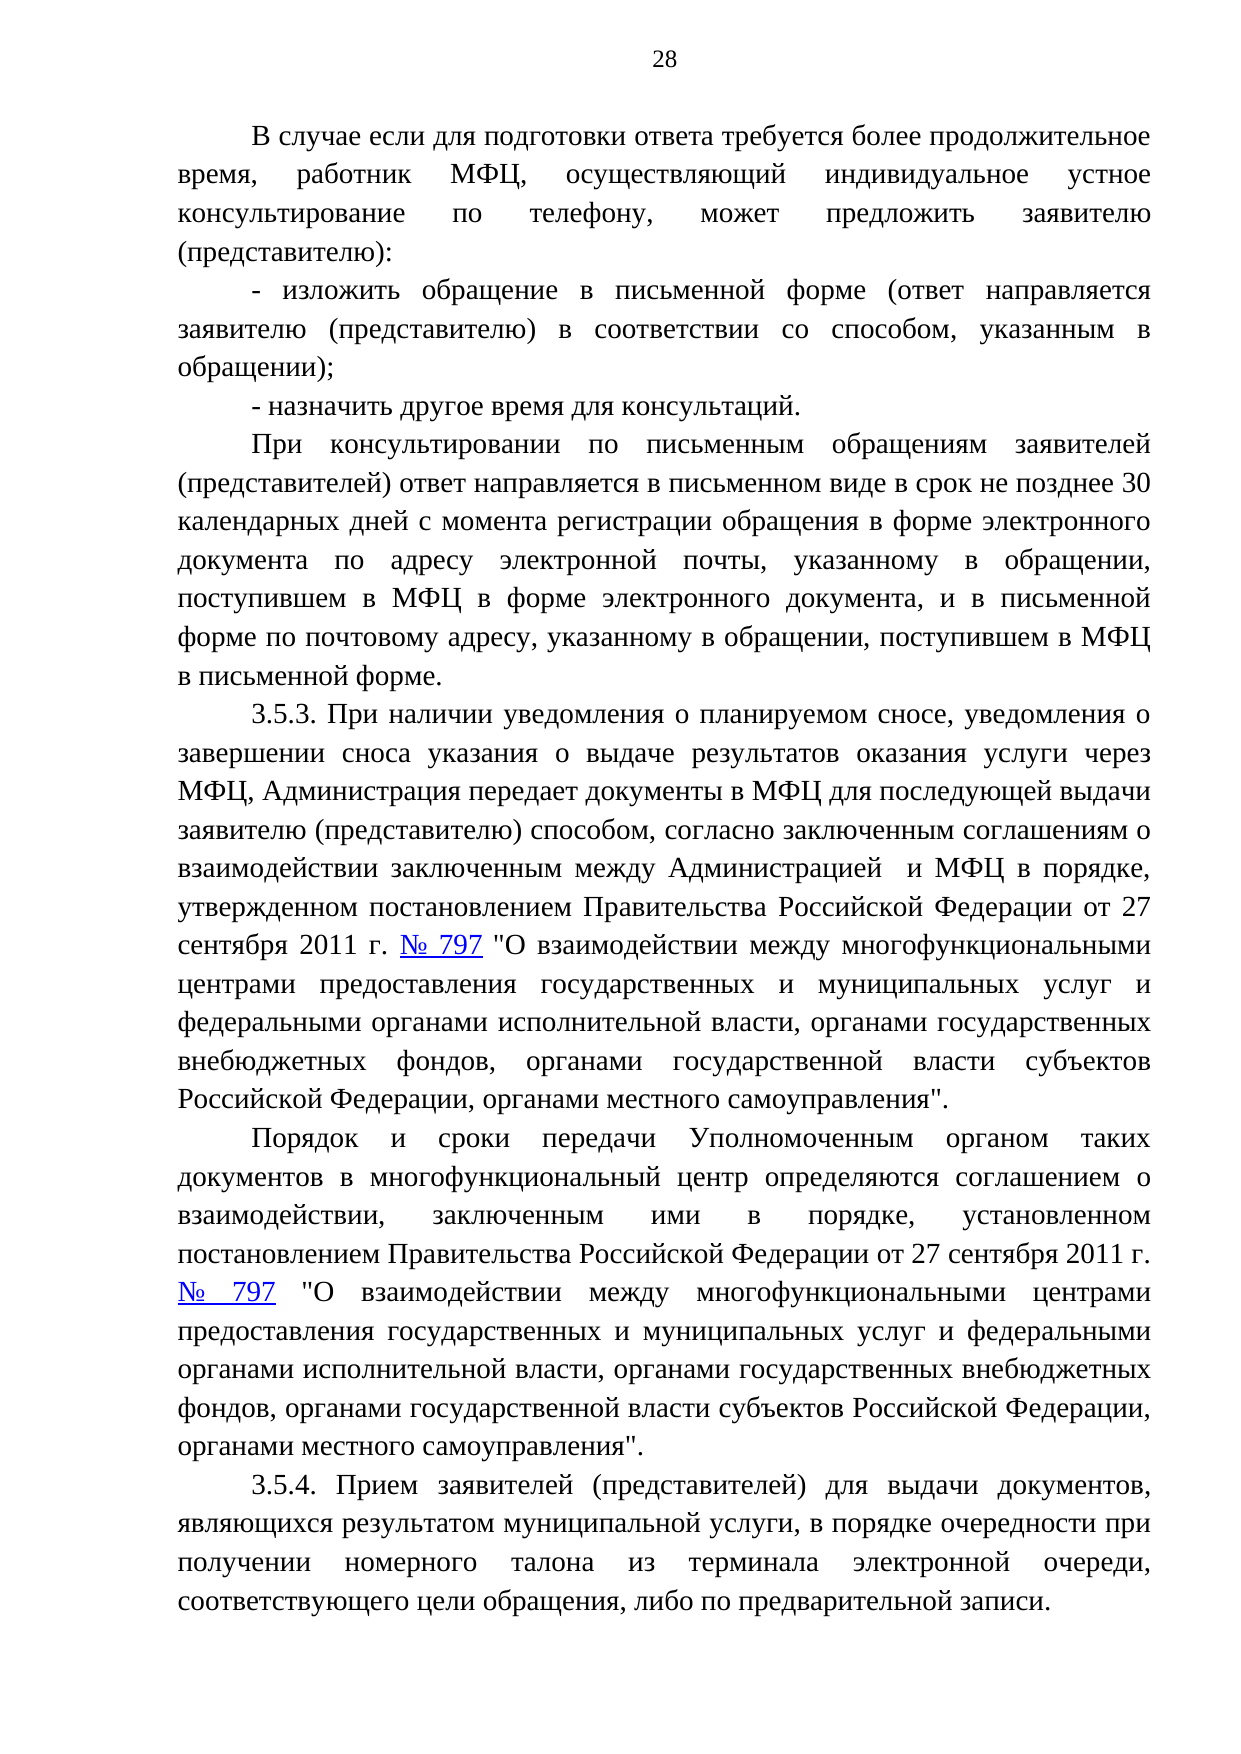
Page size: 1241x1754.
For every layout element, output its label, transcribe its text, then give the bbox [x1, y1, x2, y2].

text - назначить другое время для консультаций. [177, 388, 1152, 421]
text При консультировании по письменным обращениям заявителей (представителей) ответ направляется в письменном виде в срок не позднее 30 календарных дней с момента регистрации обращения в форме электронного документа по адресу электронной почты, указанному в обращении, поступившем в МФЦ в форме электронного документа, и в письменной форме по почтовому адресу, указанному в обращении, поступившем в МФЦ в письменной форме. [177, 426, 1152, 691]
text 3.5.4. Прием заявителей (представителей) для выдачи документов, являющихся результатом муниципальной услуги, в порядке очередности при получении номерного талона из терминала электронной очереди, соответствующего цели обращения, либо по предварительной записи. [177, 1467, 1152, 1616]
text 3.5.3. При наличии уведомления о планируемом сносе, уведомления о завершении сноса указания о выдаче результатов оказания услуги через МФЦ, Администрация передает документы в МФЦ для последующей выдачи заявителю (представителю) способом, согласно заключенным соглашениям о взаимодействии заключенным между Администрацией и МФЦ в порядке, утвержденном постановлением Правительства Российской Федерации от 27 сентября 2011 г. № 797 "О взаимодействии между многофункциональными центрами предоставления государственных и муниципальных услуг и федеральными органами исполнительной власти, органами государственных внебюджетных фондов, органами государственной власти субъектов Российской Федерации, органами местного самоуправления". [177, 696, 1152, 1115]
text В случае если для подготовки ответа требуется более продолжительное время, работник МФЦ, осуществляющий индивидуальное устное консультирование по телефону, может предложить заявителю (представителю): [177, 118, 1152, 267]
text - изложить обращение в письменной форме (ответ направляется заявителю (представителю) в соответствии со способом, указанным в обращении); [177, 272, 1152, 383]
text Порядок и сроки передачи Уполномоченным органом таких документов в многофункциональный центр определяются соглашением о взаимодействии, заключенным ими в порядке, установленном постановлением Правительства Российской Федерации от 27 сентября 2011 г. № 797 "О взаимодействии между многофункциональными центрами предоставления государственных и муниципальных услуг и федеральными органами исполнительной власти, органами государственных внебюджетных фондов, органами государственной власти субъектов Российской Федерации, органами местного самоуправления". [177, 1120, 1152, 1462]
